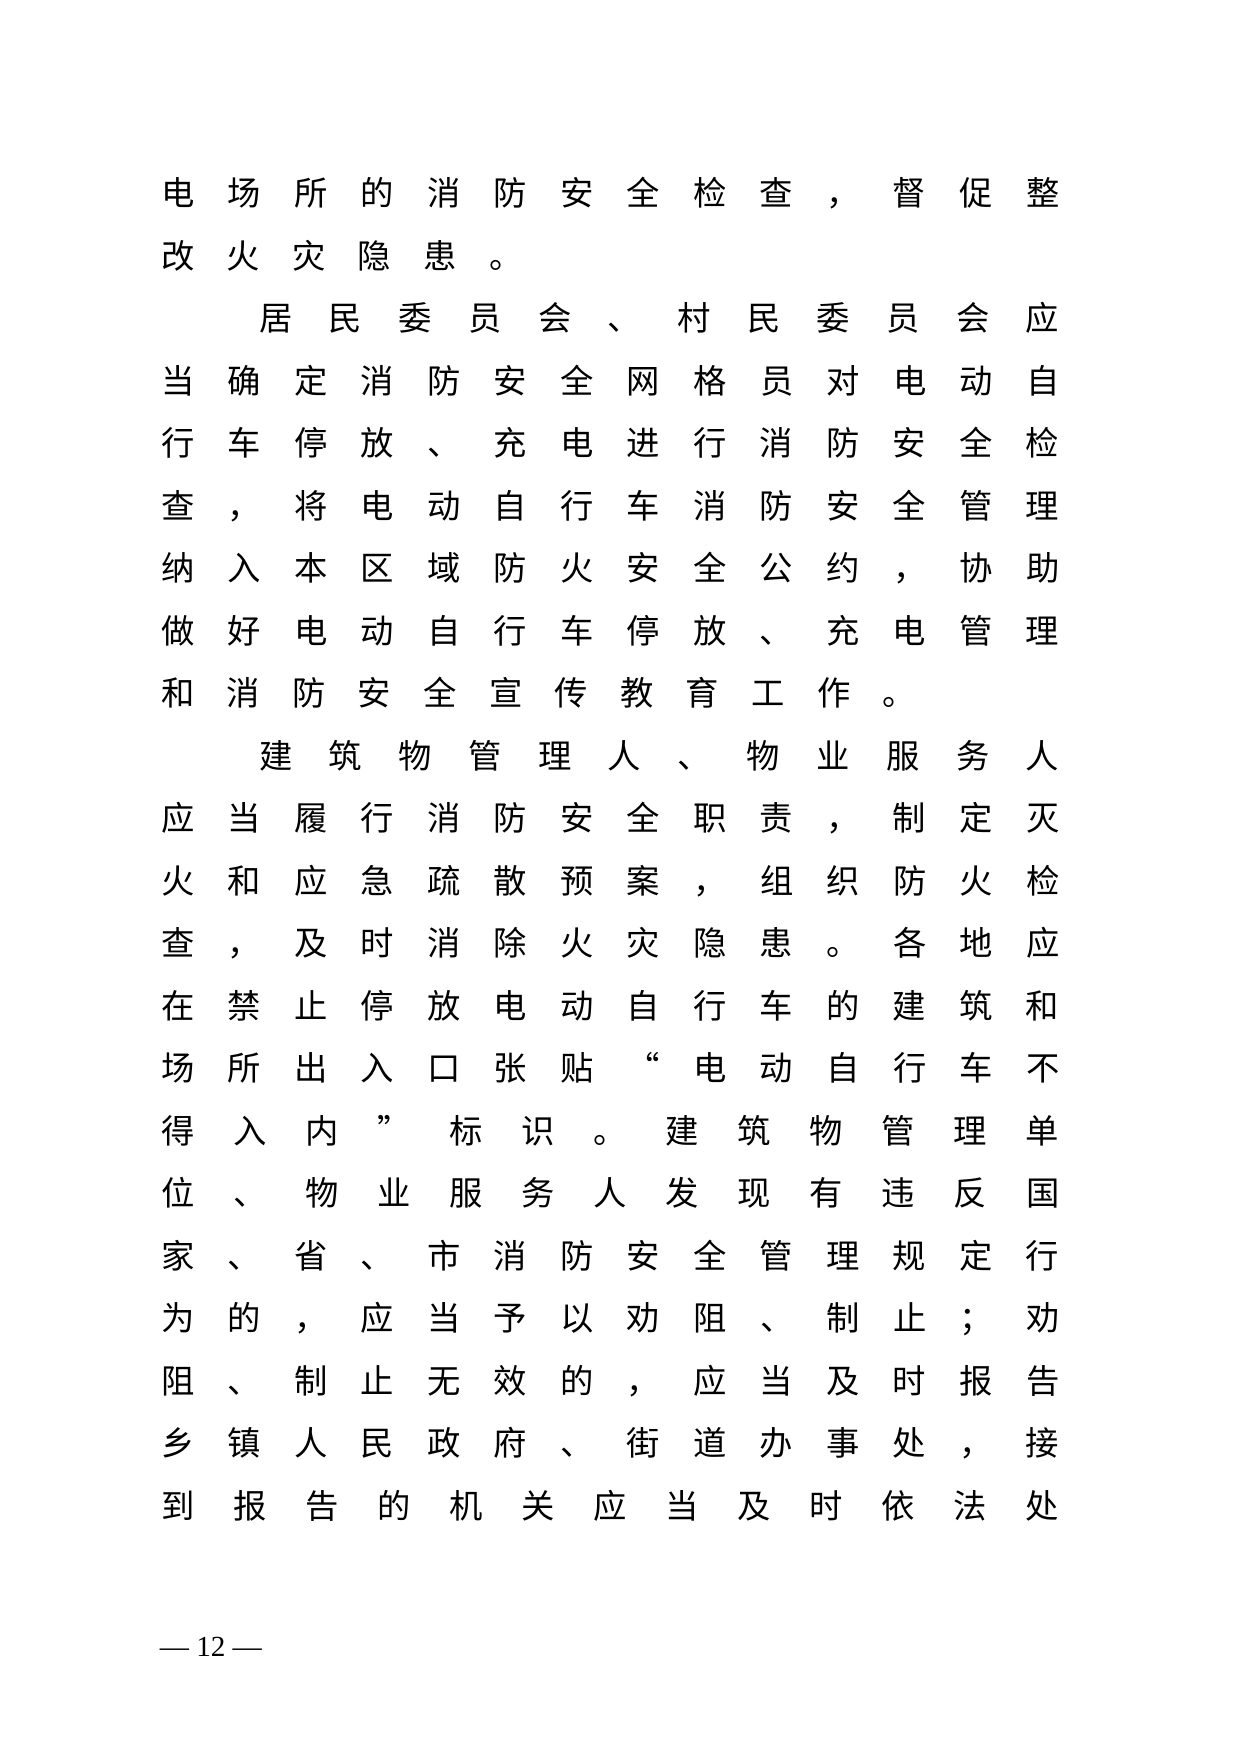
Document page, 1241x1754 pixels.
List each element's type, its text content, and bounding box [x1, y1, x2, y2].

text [161, 722, 1092, 1535]
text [161, 160, 1092, 285]
text 居民委员会、村民委员会应当确定消防安全网格员对电动自行车停放、充电进行消防安全检查，将电动自行车消防安全管理纳入本区域防火安全公约，协助做好电动自行车停放、充电管理和消防安全宣传教育工作。 [161, 285, 1092, 722]
